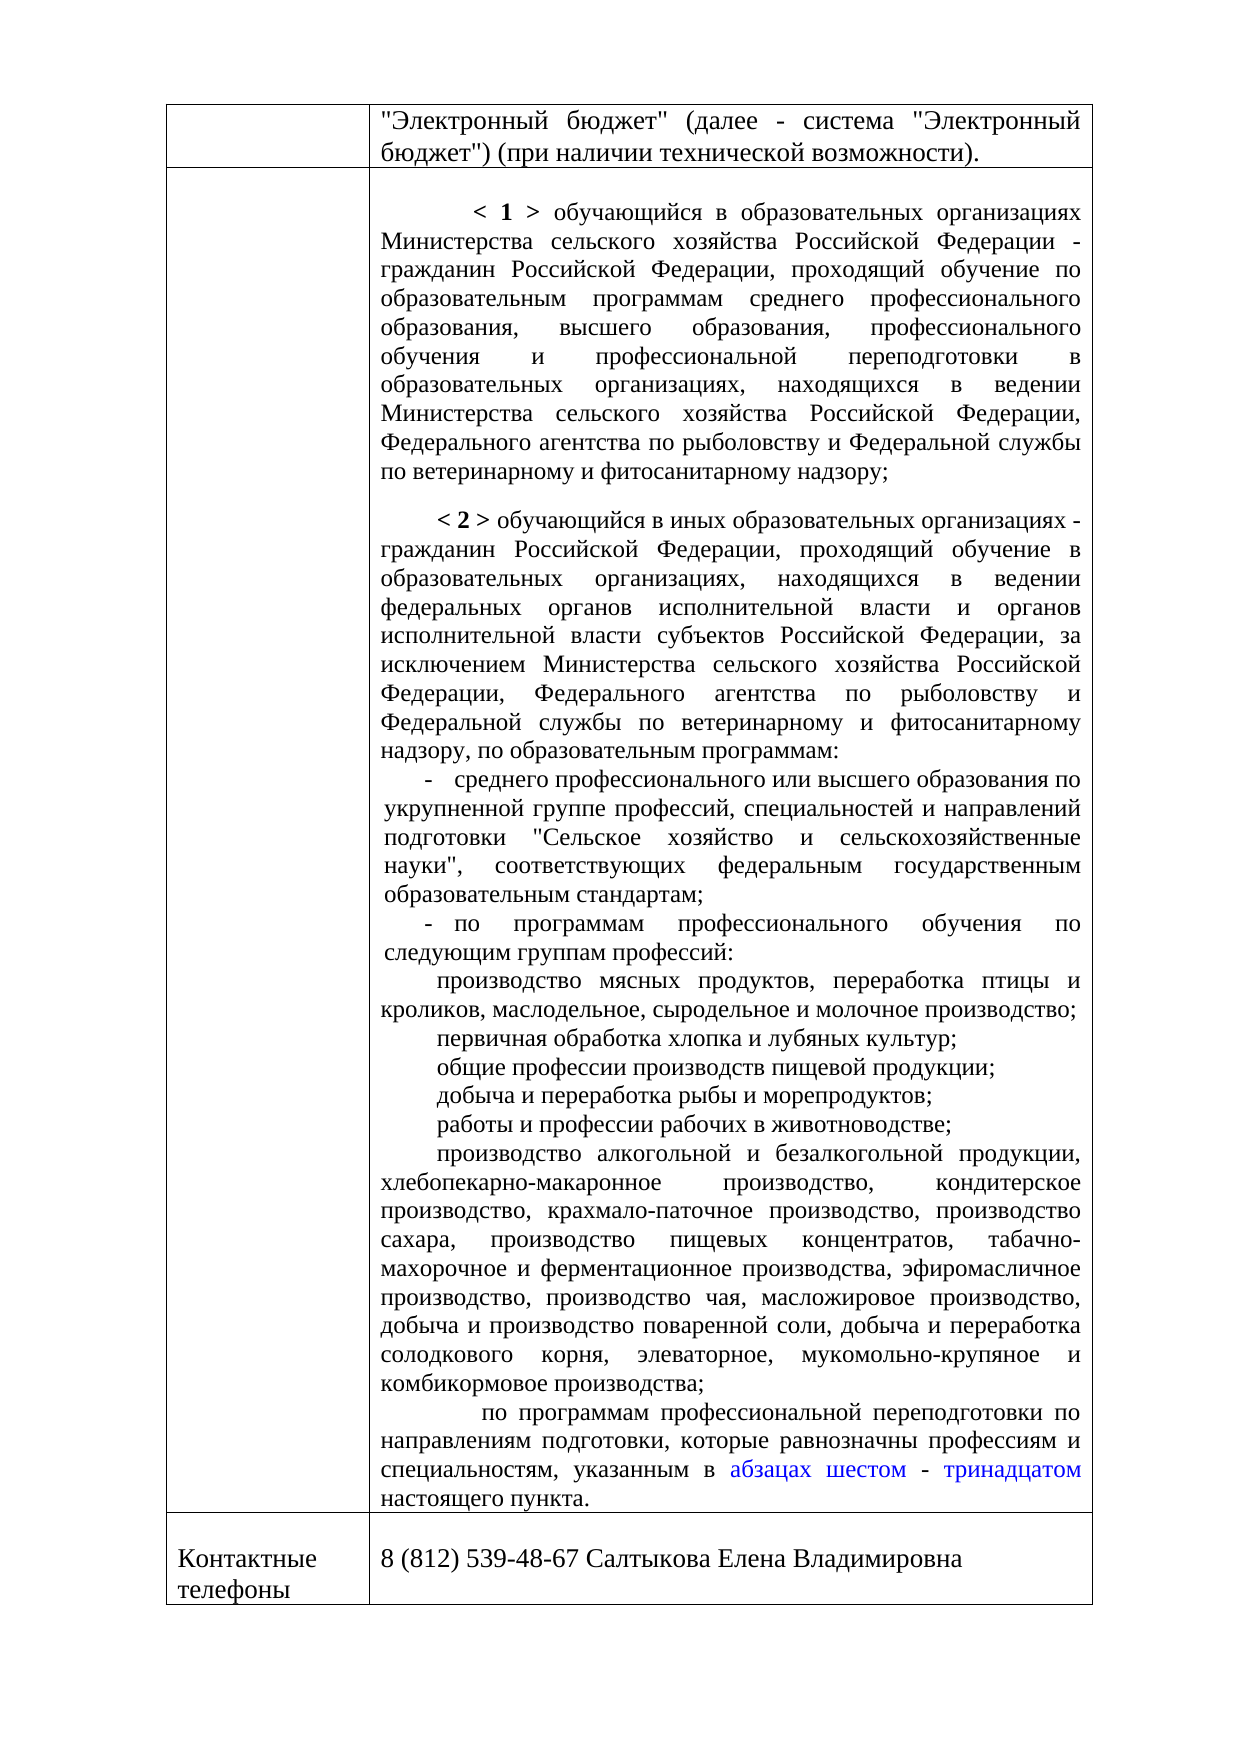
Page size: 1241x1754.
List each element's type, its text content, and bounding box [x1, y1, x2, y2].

table_cell 8 (812) 539-48-67 Салтыкова Елена Владимировна [370, 1513, 1092, 1604]
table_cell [167, 105, 369, 167]
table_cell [370, 105, 1092, 167]
table_cell [167, 168, 369, 1512]
table_cell < 1 > обучающийся в образовательных организациях Министерства сельского хозяйства Российской Федерации - гражданин Российской Федерации, проходящий обучение по образовательным программам среднего профессионального образования, высшего образования, профессионального обучения и профессиональной переподготовки в образовательных организациях, находящихся в ведении Министерства сельского хозяйства Российской Федерации, Федерального агентства по рыболовству и Федеральной службы по ветеринарному и фитосанитарному надзору; < 2 > обучающийся в иных образовательных организациях - гражданин Российской Федерации, проходящий обучение в образовательных организациях, находящихся в ведении федеральных органов исполнительной власти и органов исполнительной власти субъектов Российской Федерации, за исключением Министерства сельского хозяйства Российской Федерации, Федерального агентства по рыболовству и Федеральной службы по ветеринарному и фитосанитарному надзору, по образовательным программам: среднего профессионального или высшего образования по укрупненной группе профессий, специальностей и направлений подготовки "Сельское хозяйство и сельскохозяйственные науки", соответствующих федеральным государственным образовательным стандартам; по программам профессионального обучения по следующим группам профессий: производство мясных продуктов, переработка птицы и кроликов, маслодельное, сыродельное и молочное производство; первичная обработка хлопка и лубяных культур; общие профессии производств пищевой продукции; добыча и переработка рыбы и морепродуктов; работы и профессии рабочих в животноводстве; производство алкогольной и безалкогольной продукции, хлебопекарно-макаронное производство, кондитерское производство, крахмало-паточное производство, производство сахара, производство пищевых концентратов, табачно-махорочное и ферментационное производства, эфиромасличное производство, производство чая, масложировое производство, добыча и производство поваренной соли, добыча и переработка солодкового корня, элеваторное, мукомольно-крупяное и комбикормовое производства; по программам профессиональной переподготовки по направлениям подготовки, которые равнозначны профессиям и специальностям, указанным в абзацах шестом - тринадцатом настоящего пункта. [370, 168, 1092, 1512]
table_cell Контактные телефоны [167, 1513, 369, 1604]
